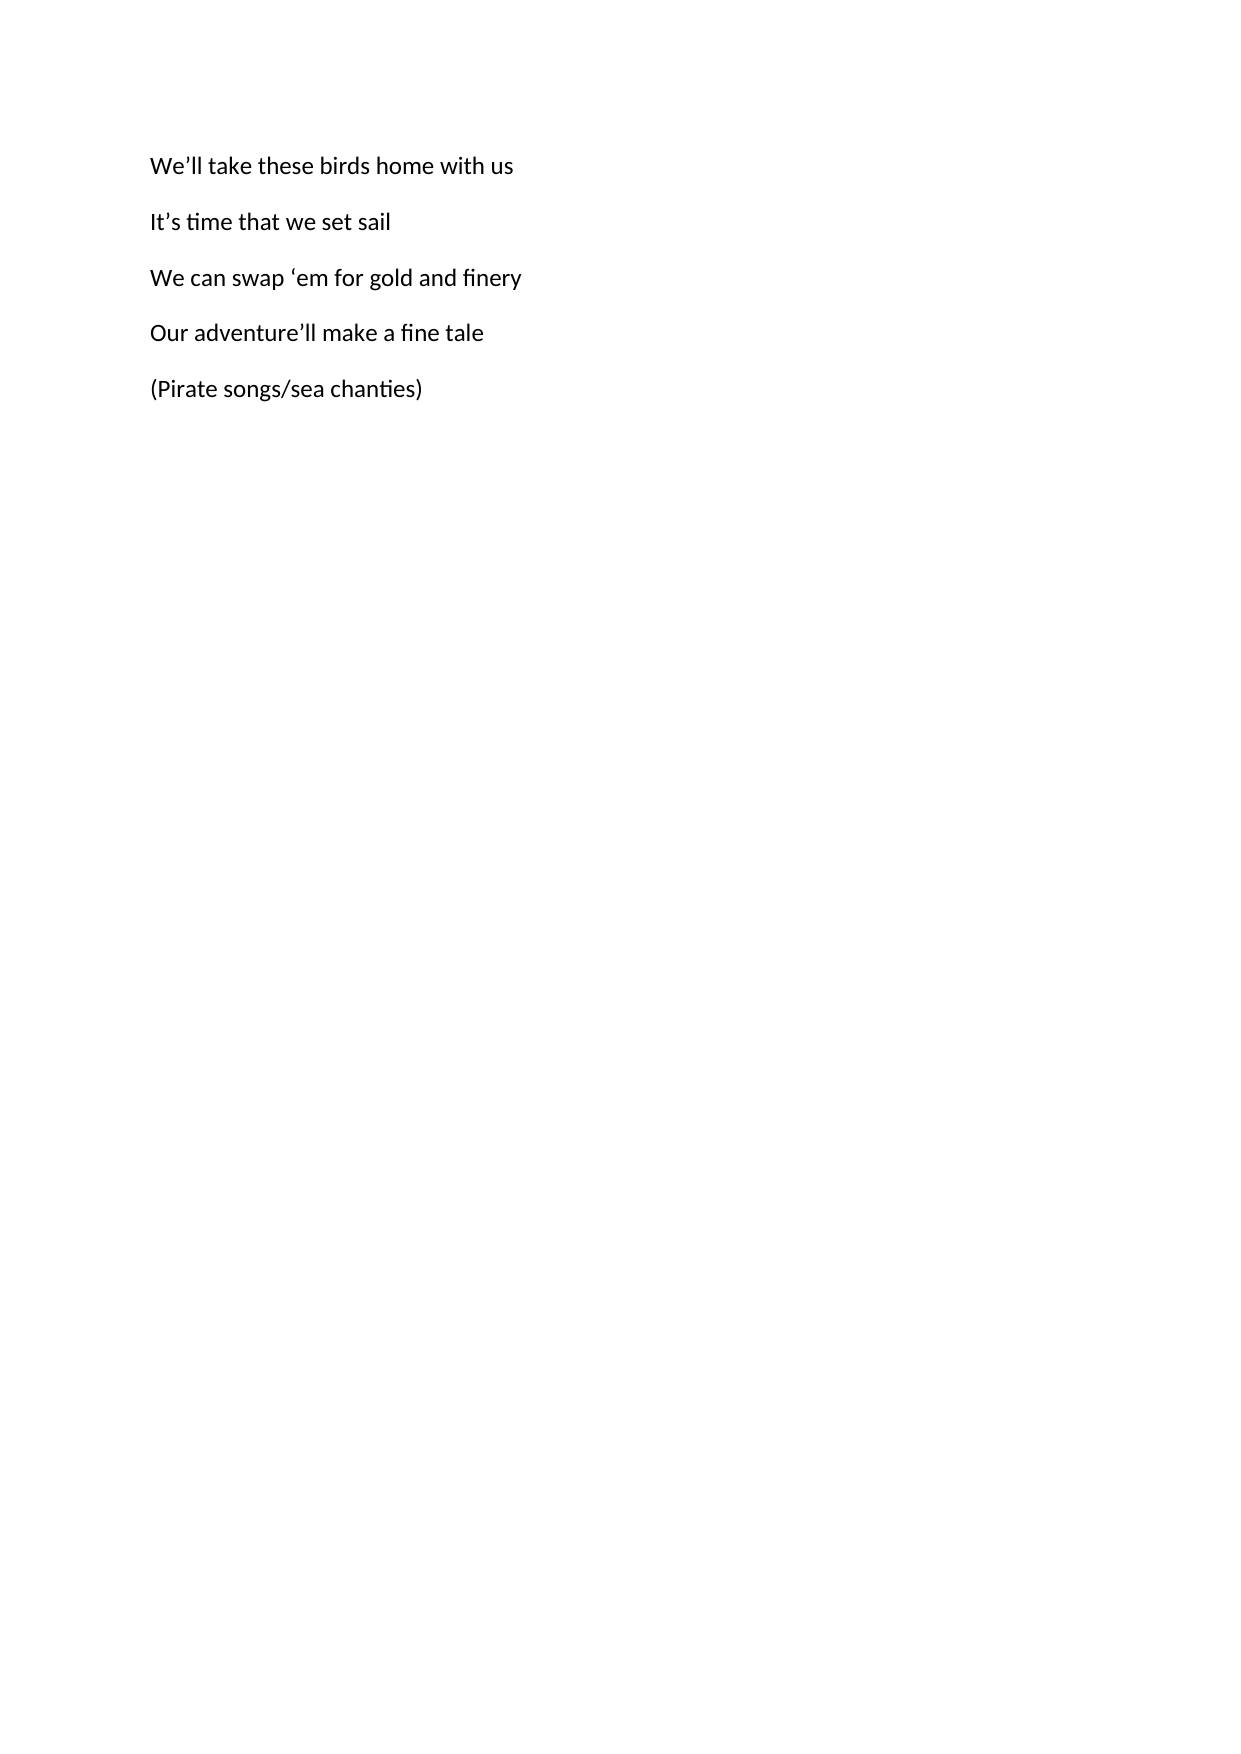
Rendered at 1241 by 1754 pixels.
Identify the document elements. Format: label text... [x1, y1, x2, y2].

text We’ll take these birds home with us [150, 150, 1090, 181]
text We can swap ‘em for gold and finery [150, 262, 1090, 292]
text Our adventure’ll make a fine tale [150, 317, 1090, 348]
text (Pirate songs/sea chanties) [150, 373, 1090, 404]
text It’s time that we set sail [150, 206, 1090, 236]
